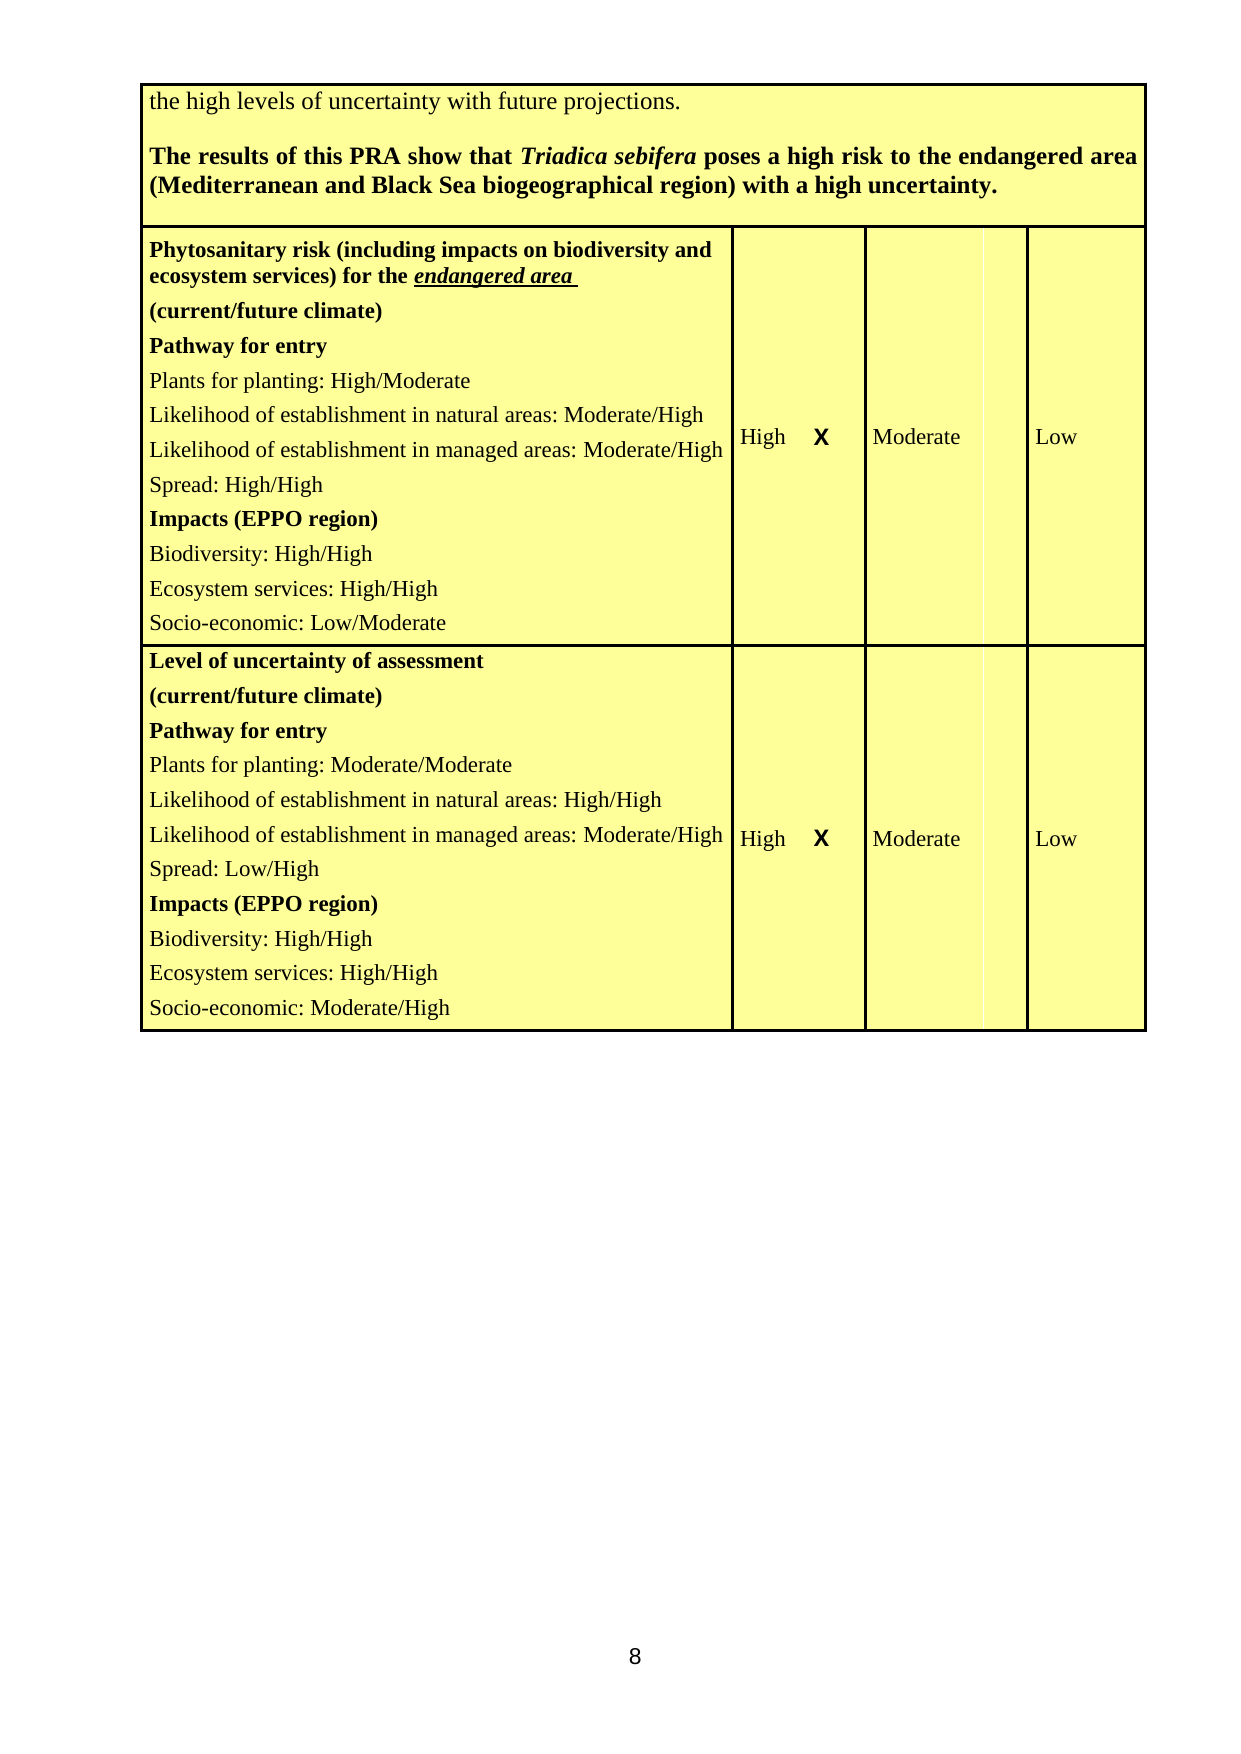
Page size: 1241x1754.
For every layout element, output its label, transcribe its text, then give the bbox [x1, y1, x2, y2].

table_cell High [734, 647, 806, 1029]
table_cell X [806, 228, 864, 644]
table_cell Moderate [867, 228, 983, 644]
table_cell Moderate [867, 647, 983, 1029]
table_cell Level of uncertainty of assessment (current/future climate) Pathway for entry Plants for planting: Moderate/Moderate Likelihood of establishment in natural areas: High/High Likelihood of establishment in managed areas: Moderate/High Spread: Low/High Impacts (EPPO region) Biodiversity: High/High Ecosystem services: High/High Socio-economic: Moderate/High [143, 647, 731, 1029]
table_cell Low [1029, 647, 1101, 1029]
table_cell [984, 228, 1026, 644]
table_cell Low [1029, 228, 1101, 644]
table_cell [984, 647, 1026, 1029]
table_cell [143, 86, 1144, 225]
table_cell X [806, 647, 864, 1029]
table_cell High [734, 228, 806, 644]
table_cell Phytosanitary risk (including impacts on biodiversity and ecosystem services) for the endangered area (current/future climate) Pathway for entry Plants for planting: High/Moderate Likelihood of establishment in natural areas: Moderate/High Likelihood of establishment in managed areas: Moderate/High Spread: High/High Impacts (EPPO region) Biodiversity: High/High Ecosystem services: High/High Socio-economic: Low/Moderate [143, 228, 731, 644]
table_cell [1101, 647, 1144, 1029]
table_cell [1101, 228, 1144, 644]
